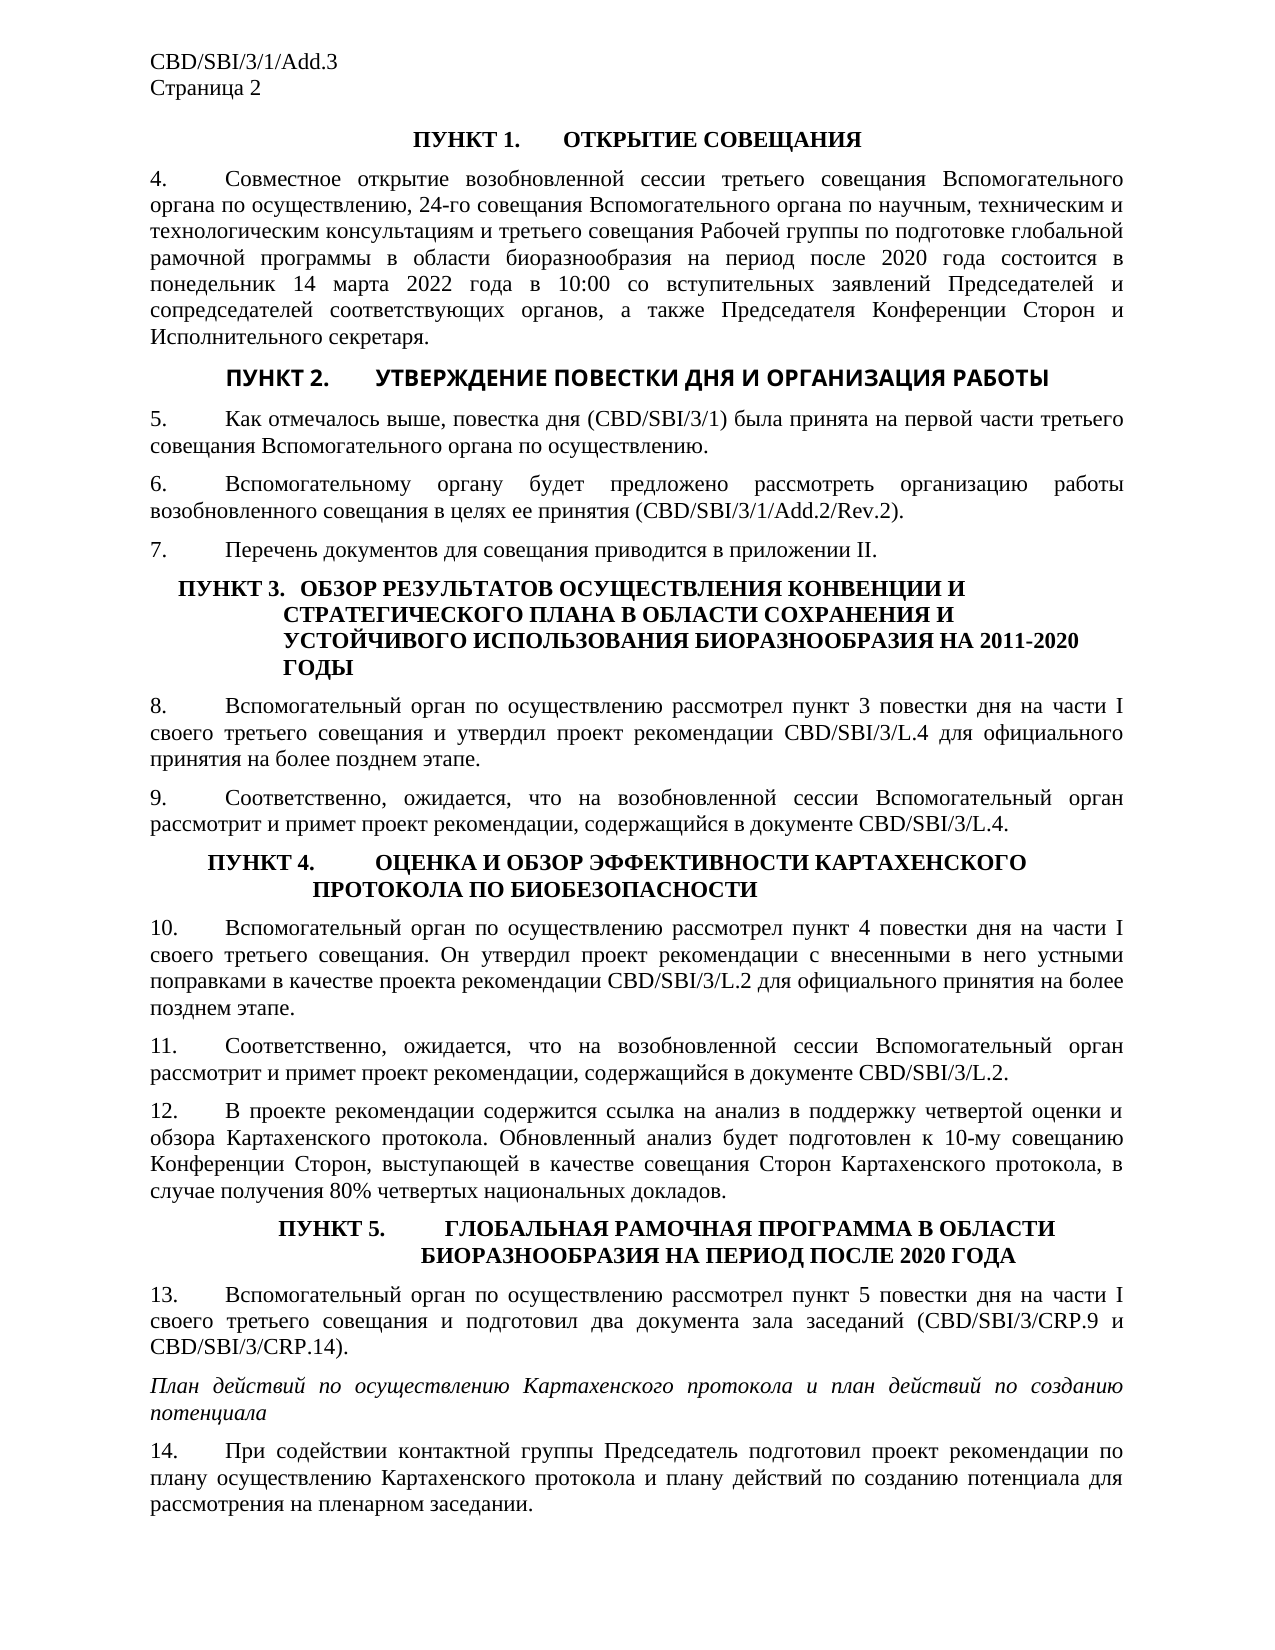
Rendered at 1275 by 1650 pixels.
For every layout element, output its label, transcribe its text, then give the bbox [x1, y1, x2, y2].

list Вспомогательный орган по осуществлению рассмотрел пункт 3 повестки дня на части I своего третьего совещания и утвердил проект рекомендации CBD/SBI/3/L.4 для официального принятия на более позднем этапе. [150, 692, 1125, 772]
list Совместное открытие возобновленной сессии третьего совещания Вспомогательного органа по осуществлению, 24-го совещания Вспомогательного органа по научным, техническим и технологическим консультациям и третьего совещания Рабочей группы по подготовке глобальной рамочной программы в области биоразнообразия на период после 2020 года состоится в понедельник 14 марта 2022 года в 10:00 со вступительных заявлений Председателей и сопредседателей соответствующих органов, а также Председателя Конференции Сторон и Исполнительного секретаря. [150, 164, 1125, 349]
subtitle Пункт 5. Глобальная рамочная программа в области биоразнообразия на период после 2020 года [208, 1216, 1125, 1268]
text Пункт 2. Утверждение повестки дня и организация работы [150, 362, 1125, 393]
list Перечень документов для совещания приводится в приложении II. [150, 536, 1125, 562]
list Вспомогательный орган по осуществлению рассмотрел пункт 4 повестки дня на части I своего третьего совещания. Он утвердил проект рекомендации с внесенными в него устными поправками в качестве проекта рекомендации CBD/SBI/3/L.2 для официального принятия на более позднем этапе. [150, 914, 1125, 1020]
text Пункт 3. Обзор результатов осуществления Конвенции и Стратегического плана в области сохранения и устойчивого использования биоразнообразия на 2011-2020 годы [178, 574, 1125, 680]
list В проекте рекомендации содержится ссылка на анализ в поддержку четвертой оценки и обзора Картахенского протокола. Обновленный анализ будет подготовлен к 10-му совещанию Конференции Сторон, выступающей в качестве совещания Сторон Картахенского протокола, в случае получения 80% четвертых национальных докладов. [150, 1098, 1125, 1203]
list При содействии контактной группы Председатель подготовил проект рекомендации по плану осуществлению Картахенского протокола и плану действий по созданию потенциала для рассмотрения на пленарном заседании. [150, 1437, 1125, 1517]
list Как отмечалось выше, повестка дня (CBD/SBI/3/1) была принята на первой части третьего совещания Вспомогательного органа по осуществлению. [150, 405, 1125, 458]
list Соответственно, ожидается, что на возобновленной сессии Вспомогательный орган рассмотрит и примет проект рекомендации, содержащийся в документе CBD/SBI/3/L.2. [150, 1032, 1125, 1085]
text Пункт 1. Открытие совещания [150, 126, 1125, 152]
list Вспомогательному органу будет предложено рассмотреть организацию работы возобновленного совещания в целях ее принятия (CBD/SBI/3/1/Add.2/Rev.2). [150, 471, 1125, 523]
list Соответственно, ожидается, что на возобновленной сессии Вспомогательный орган рассмотрит и примет проект рекомендации, содержащийся в документе CBD/SBI/3/L.4. [150, 784, 1125, 837]
subtitle Пункт 4. Оценка и обзор эффективности Картахенского протокола по биобезопасности [207, 849, 1125, 902]
list Вспомогательный орган по осуществлению рассмотрел пункт 5 повестки дня на части I своего третьего совещания и подготовил два документа зала заседаний (CBD/SBI/3/CRP.9 и CBD/SBI/3/CRP.14). [150, 1281, 1125, 1360]
text План действий по осуществлению Картахенского протокола и план действий по созданию потенциала [150, 1372, 1125, 1425]
